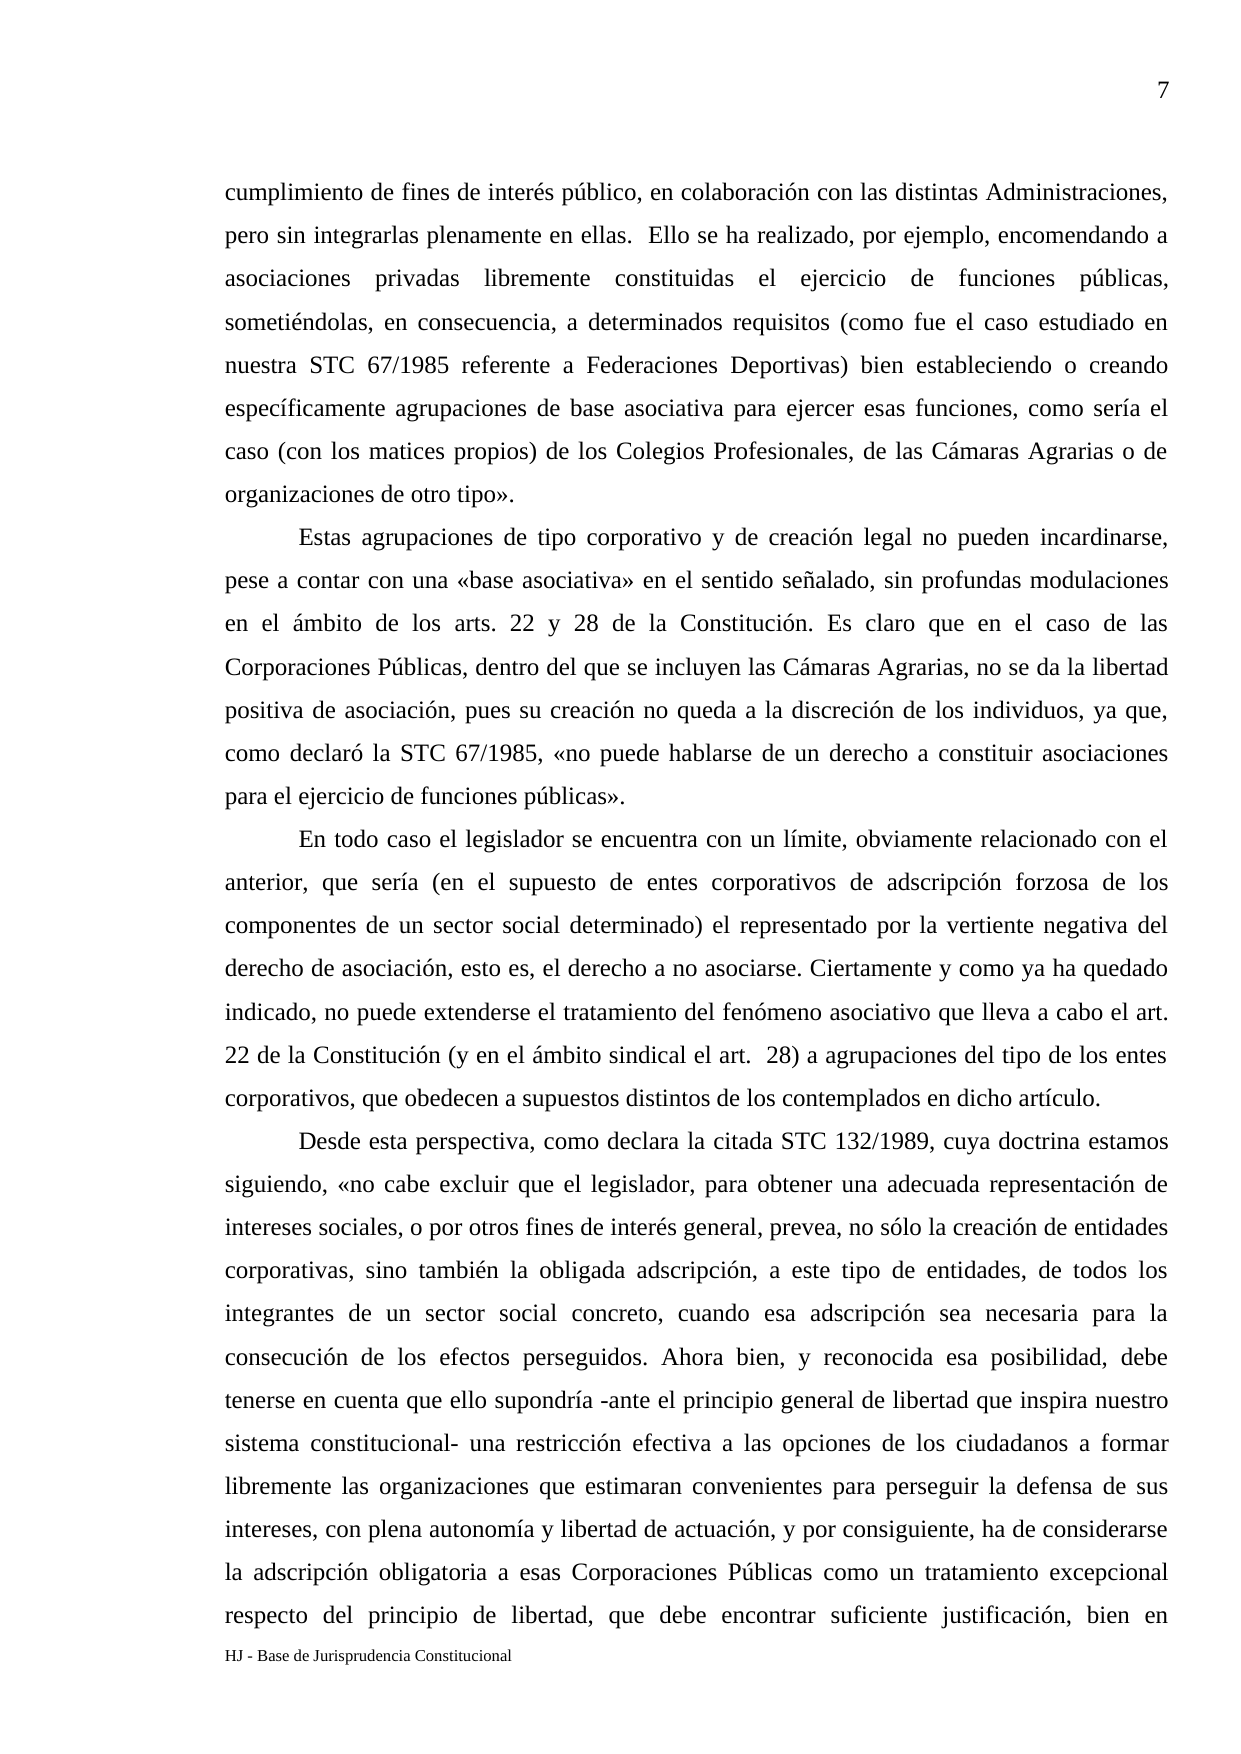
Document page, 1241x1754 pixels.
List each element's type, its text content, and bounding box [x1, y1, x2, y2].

text Estas agrupaciones de tipo corporativo y de creación legal no pueden incardinarse, pese a contar con una «base asociativa» en el sentido señalado, sin profundas modulaciones en el ámbito de los arts. 22 y 28 de la Constitución. Es claro que en el caso de las Corporaciones Públicas, dentro del que se incluyen las Cámaras Agrarias, no se da la libertad positiva de asociación, pues su creación no queda a la discreción de los individuos, ya que, como declaró la STC 67/1985, «no puede hablarse de un derecho a constituir asociaciones para el ejercicio de funciones públicas». [224, 522, 1169, 810]
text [224, 177, 1169, 508]
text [224, 1126, 1169, 1629]
text En todo caso el legislador se encuentra con un límite, obviamente relacionado con el anterior, que sería (en el supuesto de entes corporativos de adscripción forzosa de los componentes de un sector social determinado) el representado por la vertiente negativa del derecho de asociación, esto es, el derecho a no asociarse. Ciertamente y como ya ha quedado indicado, no puede extenderse el tratamiento del fenómeno asociativo que lleva a cabo el art. 22 de la Constitución (y en el ámbito sindical el art. 28) a agrupaciones del tipo de los entes corporativos, que obedecen a supuestos distintos de los contemplados en dicho artículo. [224, 824, 1169, 1112]
